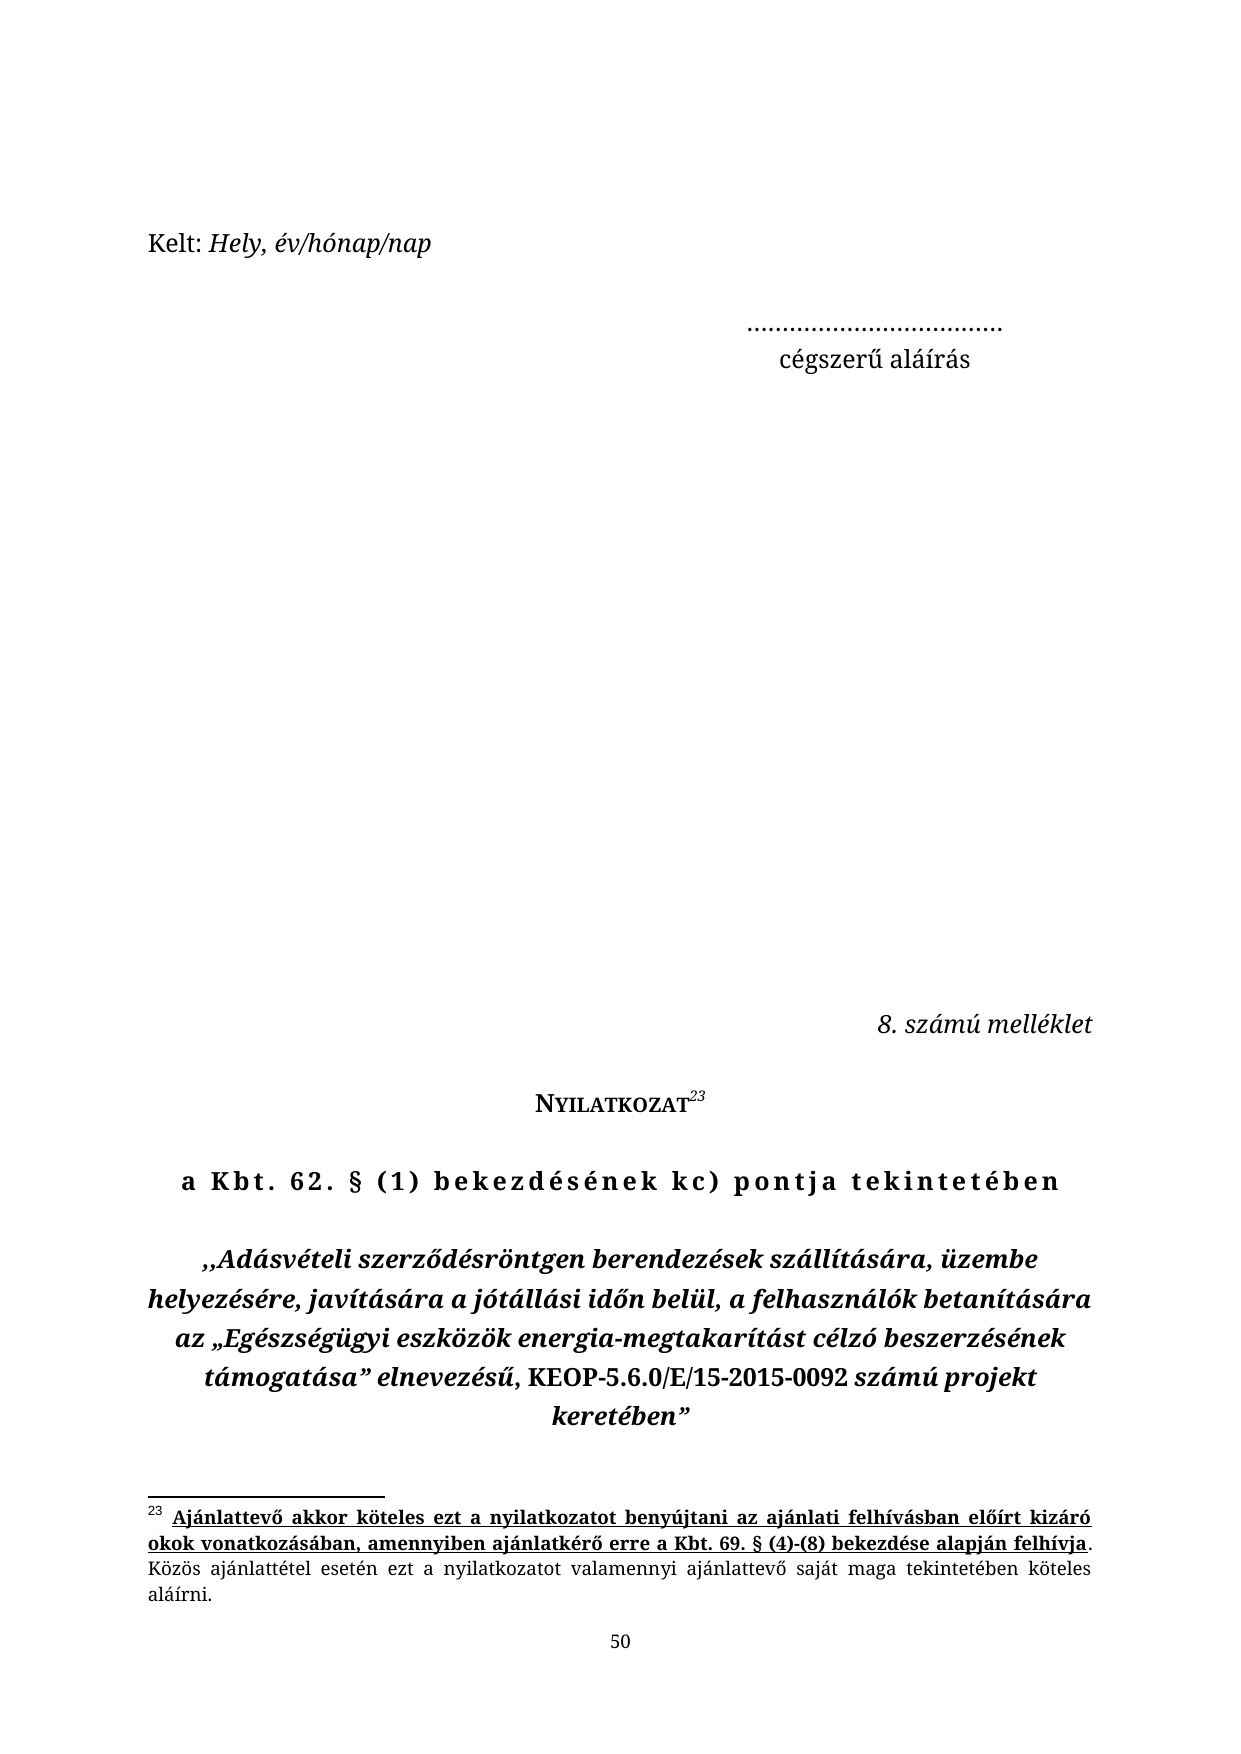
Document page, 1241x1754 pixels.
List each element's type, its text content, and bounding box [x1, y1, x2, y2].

text Nyilatkozat [148, 1086, 1093, 1119]
text a Kbt. 62. § (1) bekezdésének kc) pontja tekintetében [148, 1164, 1093, 1198]
text 8. számú melléklet [148, 1007, 1093, 1041]
table_cell cégszerű aláírás [650, 342, 1100, 420]
text Kelt: Hely, év/hónap/nap [148, 226, 1093, 260]
text ,,Adásvételi szerződésröntgen berendezések szállítására, üzembe helyezésére, javítására a jótállási időn belül, a felhasználók betanítására az „Egészségügyi eszközök energia-megtakarítást célzó beszerzésének támogatása” elnevezésű, KEOP-5.6.0/E/15-2015-0092 számú projekt keretében” [148, 1242, 1093, 1433]
table_header ……………………………… [650, 304, 1100, 342]
